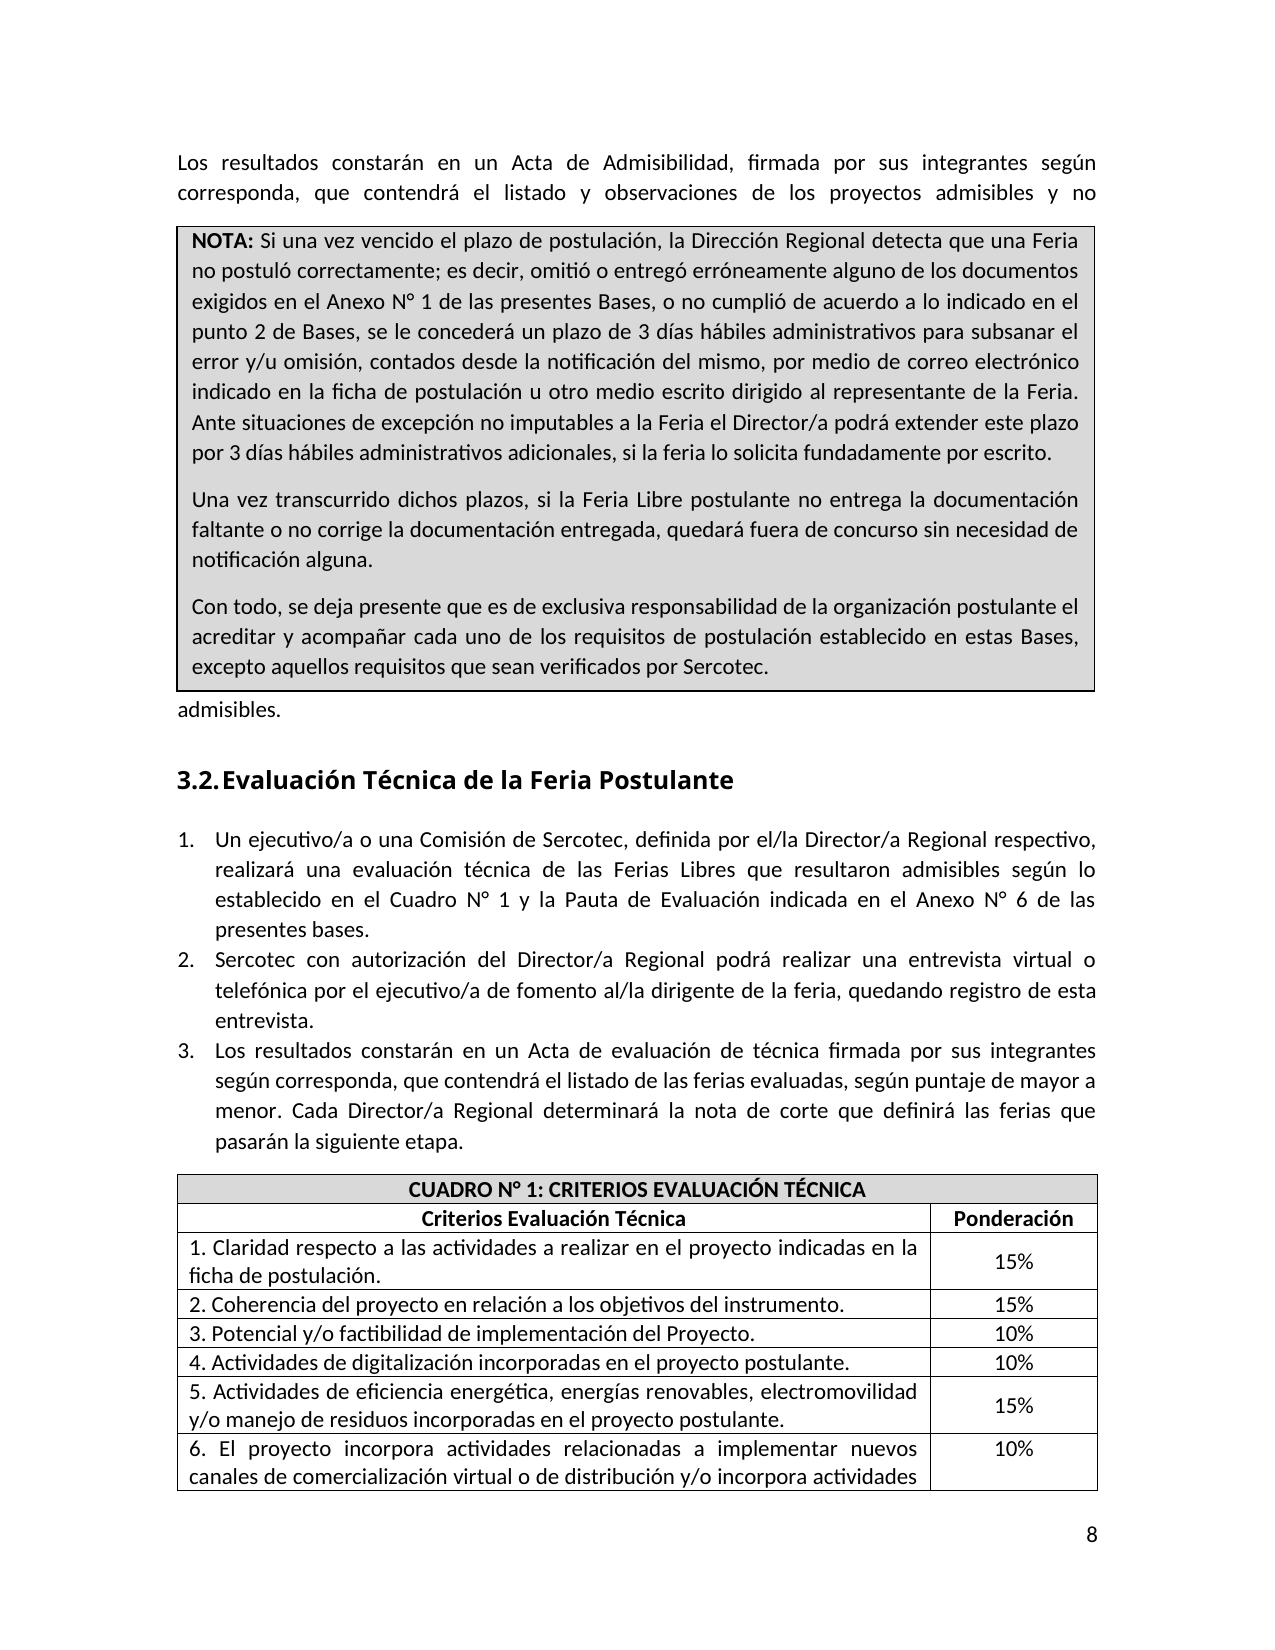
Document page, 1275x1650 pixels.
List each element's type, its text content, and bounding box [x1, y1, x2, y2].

table_cell 3. Potencial y/o factibilidad de implementación del Proyecto. [178, 1319, 930, 1347]
table_cell 15% [931, 1377, 1097, 1433]
list Los resultados constarán en un Acta de evaluación de técnica firmada por sus integrantes según corresponda, que contendrá el listado de las ferias evaluadas, según puntaje de mayor a menor. Cada Director/a Regional determinará la nota de corte que definirá las ferias que pasarán la siguiente etapa. [177, 1036, 1098, 1155]
table_cell 4. Actividades de digitalización incorporadas en el proyecto postulante. [178, 1348, 930, 1376]
table_cell 5. Actividades de eficiencia energética, energías renovables, electromovilidad y/o manejo de residuos incorporadas en el proyecto postulante. [178, 1377, 930, 1433]
subtitle Evaluación Técnica de la Feria Postulante [177, 763, 1098, 797]
table_cell 2. Coherencia del proyecto en relación a los objetivos del instrumento. [178, 1290, 930, 1318]
list Sercotec con autorización del Director/a Regional podrá realizar una entrevista virtual o telefónica por el ejecutivo/a de fomento al/la dirigente de la feria, quedando registro de esta entrevista. [177, 946, 1098, 1034]
table_cell Ponderación [931, 1204, 1097, 1232]
table_cell 15% [931, 1233, 1097, 1289]
table_cell 1. Claridad respecto a las actividades a realizar en el proyecto indicadas en la ficha de postulación. [178, 1233, 930, 1289]
text Los resultados constarán en un Acta de Admisibilidad, firmada por sus integrantes según corresponda, que contendrá el listado y observaciones de los proyectos admisibles y no admisibles. [177, 148, 1098, 723]
table_cell 10% [931, 1319, 1097, 1347]
table_header CUADRO N° 1: CRITERIOS EVALUACIÓN TÉCNICA [178, 1175, 1097, 1203]
table_cell Criterios Evaluación Técnica [178, 1204, 930, 1232]
table_cell 10% [931, 1348, 1097, 1376]
table_cell 10% [931, 1434, 1097, 1490]
table_cell 15% [931, 1290, 1097, 1318]
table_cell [178, 1434, 930, 1490]
list Un ejecutivo/a o una Comisión de Sercotec, definida por el/la Director/a Regional respectivo, realizará una evaluación técnica de las Ferias Libres que resultaron admisibles según lo establecido en el Cuadro N° 1 y la Pauta de Evaluación indicada en el Anexo N° 6 de las presentes bases. [177, 825, 1098, 943]
